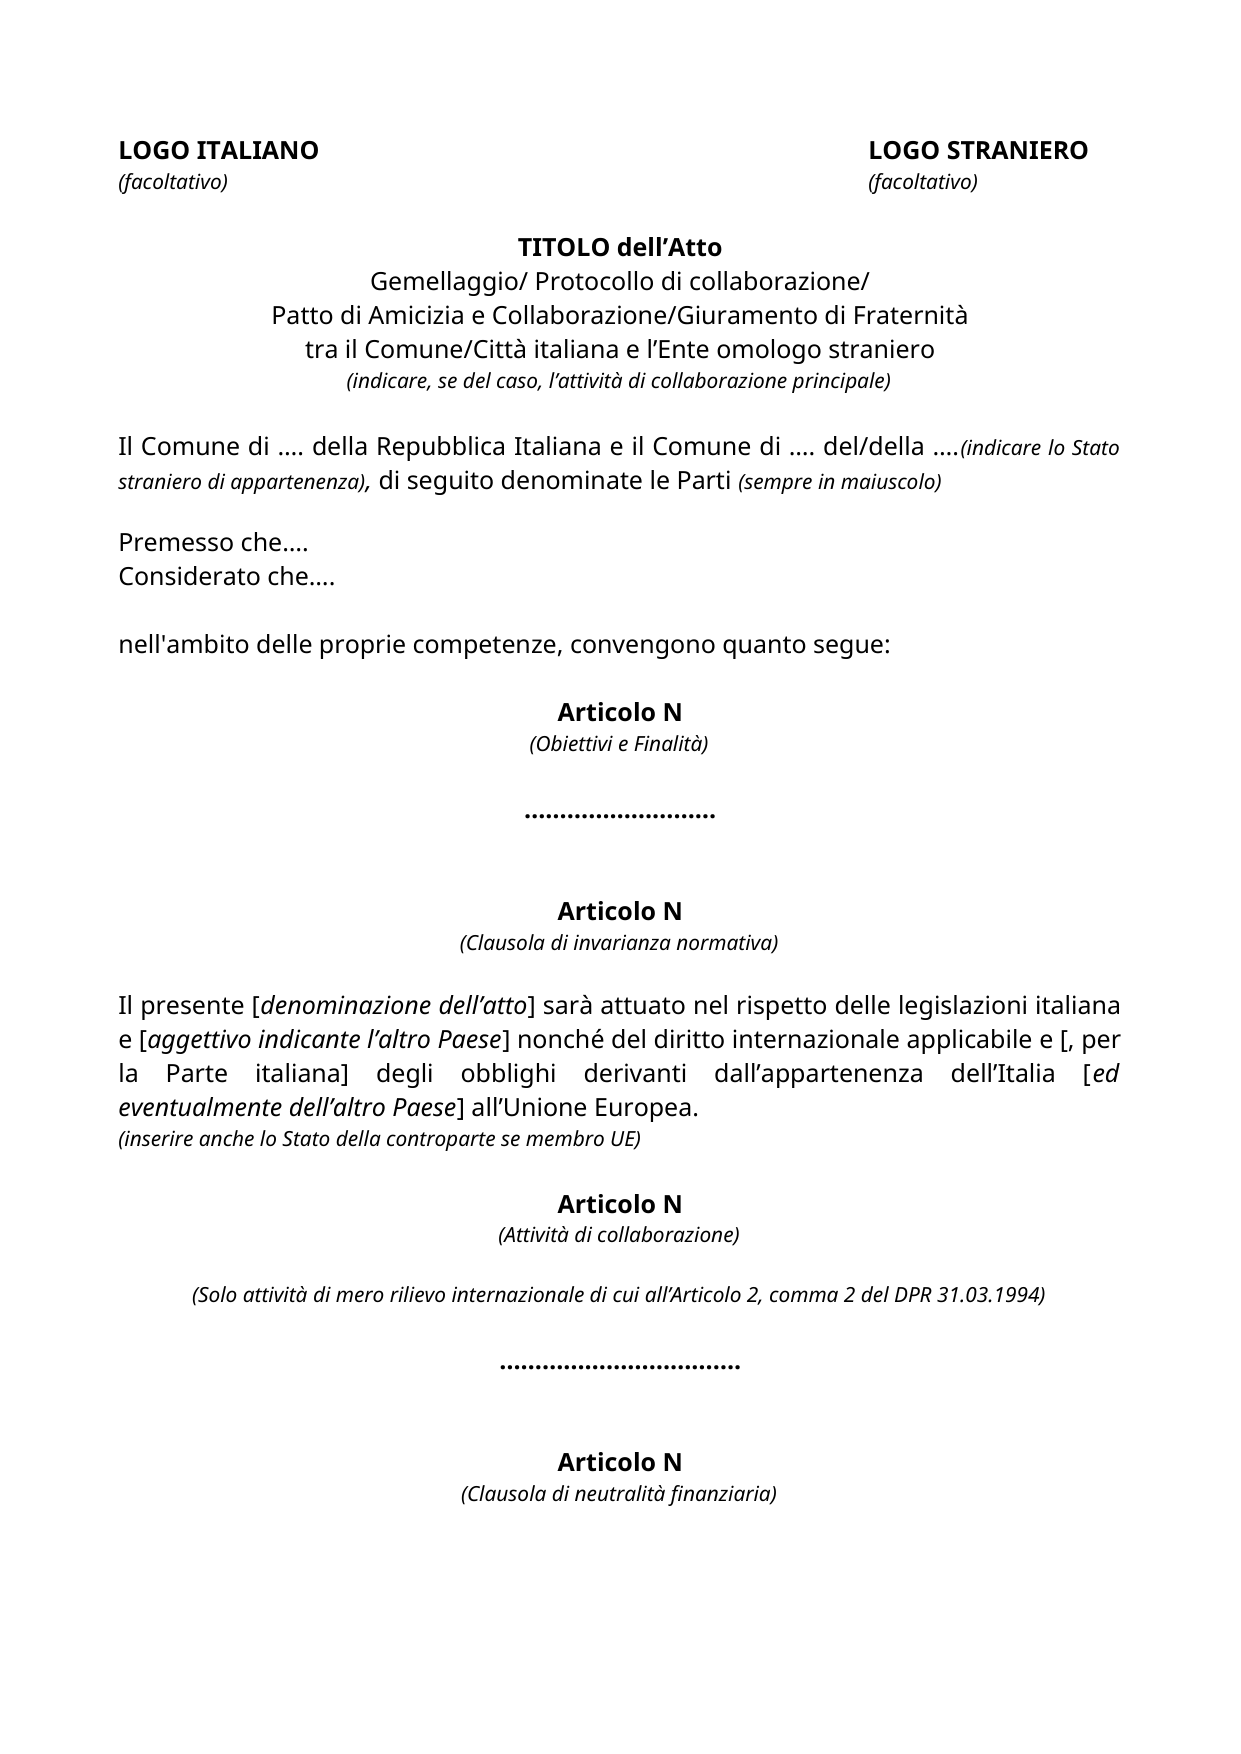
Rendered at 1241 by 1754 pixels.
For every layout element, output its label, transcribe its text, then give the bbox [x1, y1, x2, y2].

text nell'ambito delle proprie competenze, convengono quanto segue: [118, 627, 1122, 661]
text (Obiettivi e Finalità) [118, 729, 1122, 758]
text Considerato che…. [118, 559, 1122, 593]
text Articolo N [118, 1445, 1122, 1479]
text (Attività di collaborazione) [118, 1220, 1122, 1249]
text ……………………… [118, 792, 1122, 826]
text (indicare, se del caso, l’attività di collaborazione principale) [118, 366, 1122, 394]
text (Clausola di neutralità finanziaria) [118, 1479, 1122, 1507]
text tra il Comune/Città italiana e l’Ente omologo straniero [118, 332, 1122, 366]
text Articolo N [118, 695, 1122, 729]
text Patto di Amicizia e Collaborazione/Giuramento di Fraternità [118, 298, 1122, 332]
text LOGO ITALIANO LOGO STRANIERO [118, 133, 1122, 167]
text Articolo N [118, 1186, 1122, 1220]
text Gemellaggio/ Protocollo di collaborazione/ [118, 263, 1122, 298]
text Articolo N [118, 894, 1122, 928]
text Premesso che…. [118, 525, 1122, 559]
text (inserire anche lo Stato della controparte se membro UE) [118, 1124, 1122, 1152]
text (Clausola di invarianza normativa) [118, 928, 1122, 956]
text (Solo attività di mero rilievo internazionale di cui all’Articolo 2, comma 2 del DPR 31.03.1994) [118, 1280, 1122, 1308]
text Il Comune di …. della Repubblica Italiana e il Comune di …. del/della ….(indicare lo Stato straniero di appartenenza), di seguito denominate le Parti (sempre in maiuscolo) [118, 428, 1122, 496]
text TITOLO dell’Atto [118, 229, 1122, 263]
text (facoltativo) (facoltativo) [118, 167, 1122, 195]
text Il presente [denominazione dell’atto] sarà attuato nel rispetto delle legislazioni italiana e [aggettivo indicante l’altro Paese] nonché del diritto internazionale applicabile e [, per la Parte italiana] degli obblighi derivanti dall’appartenenza dell’Italia [ed eventualmente dell’altro Paese] all’Unione Europea. [118, 988, 1122, 1124]
text ……………………………. [118, 1343, 1122, 1377]
